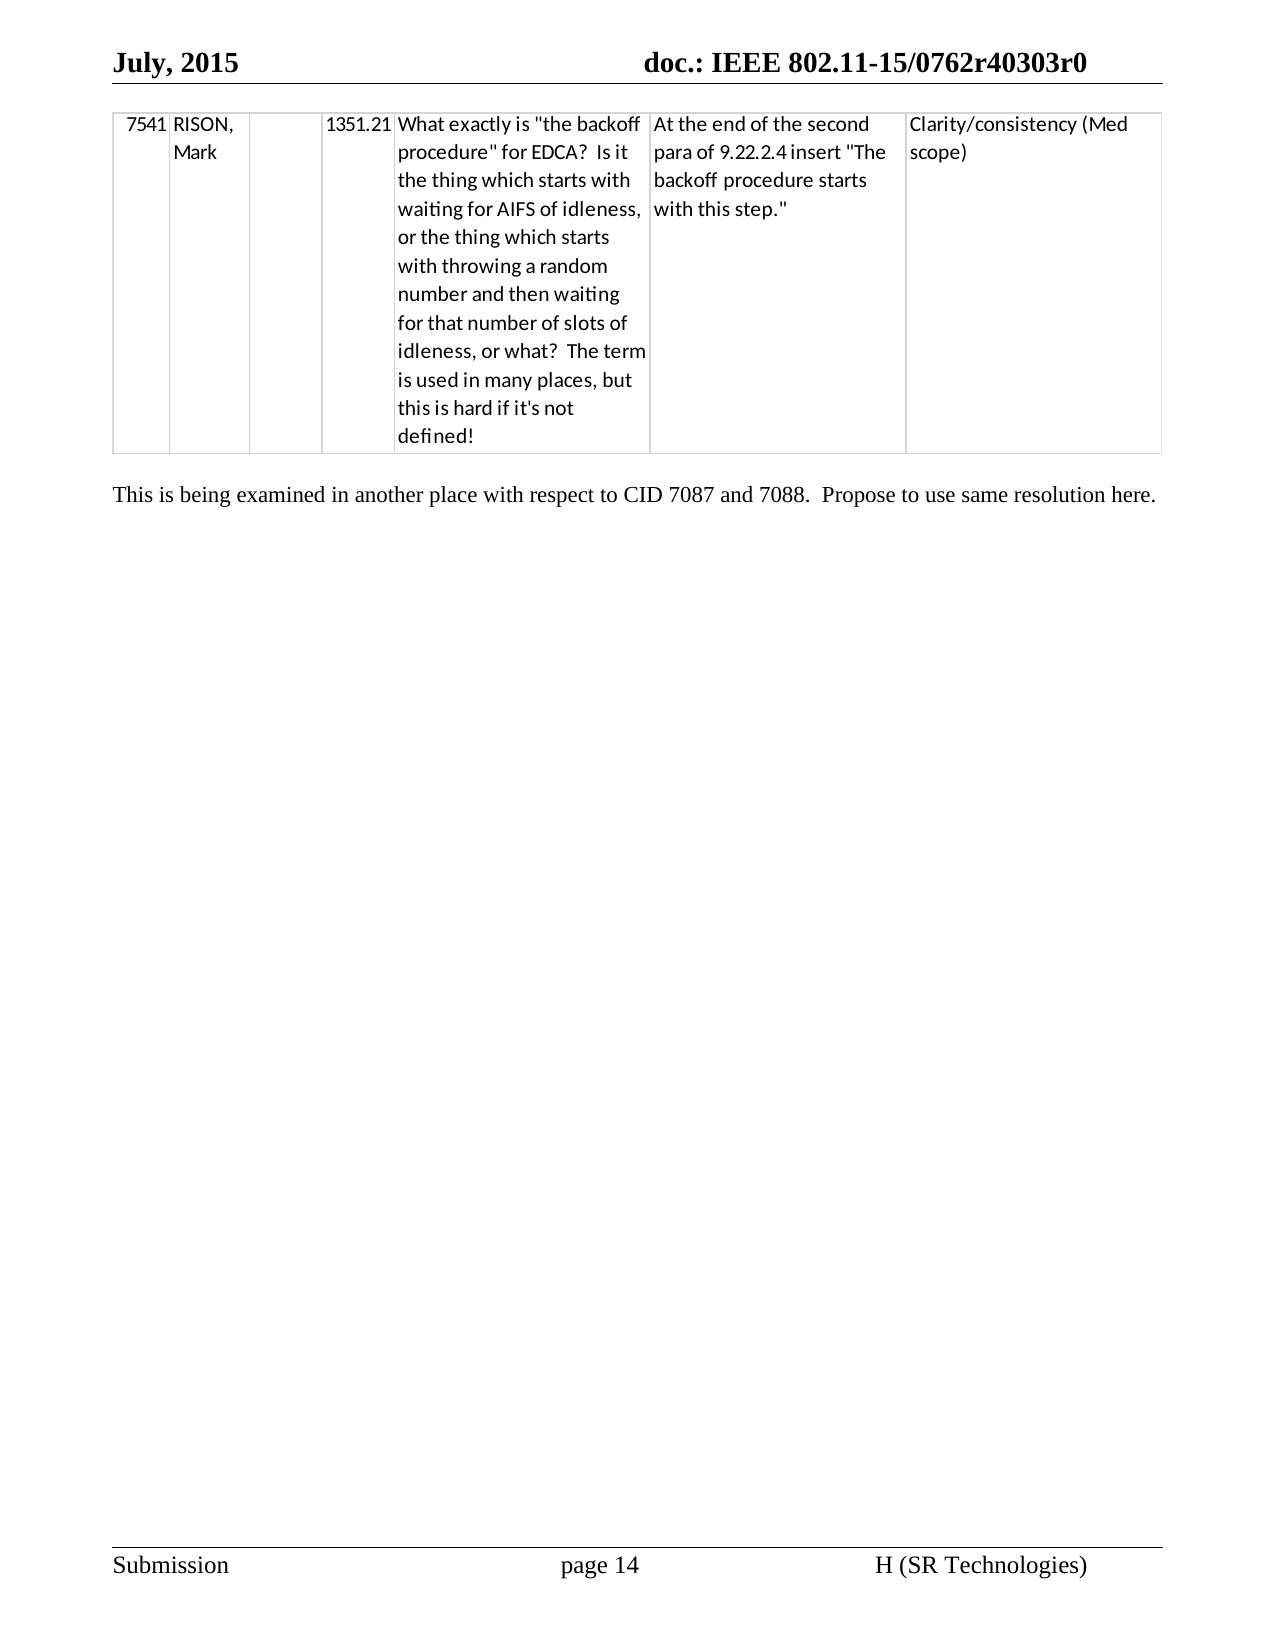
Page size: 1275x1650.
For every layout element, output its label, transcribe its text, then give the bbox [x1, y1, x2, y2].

text This is being examined in another place with respect to CID 7087 and 7088. Propose to use same resolution here. [112, 481, 1163, 507]
